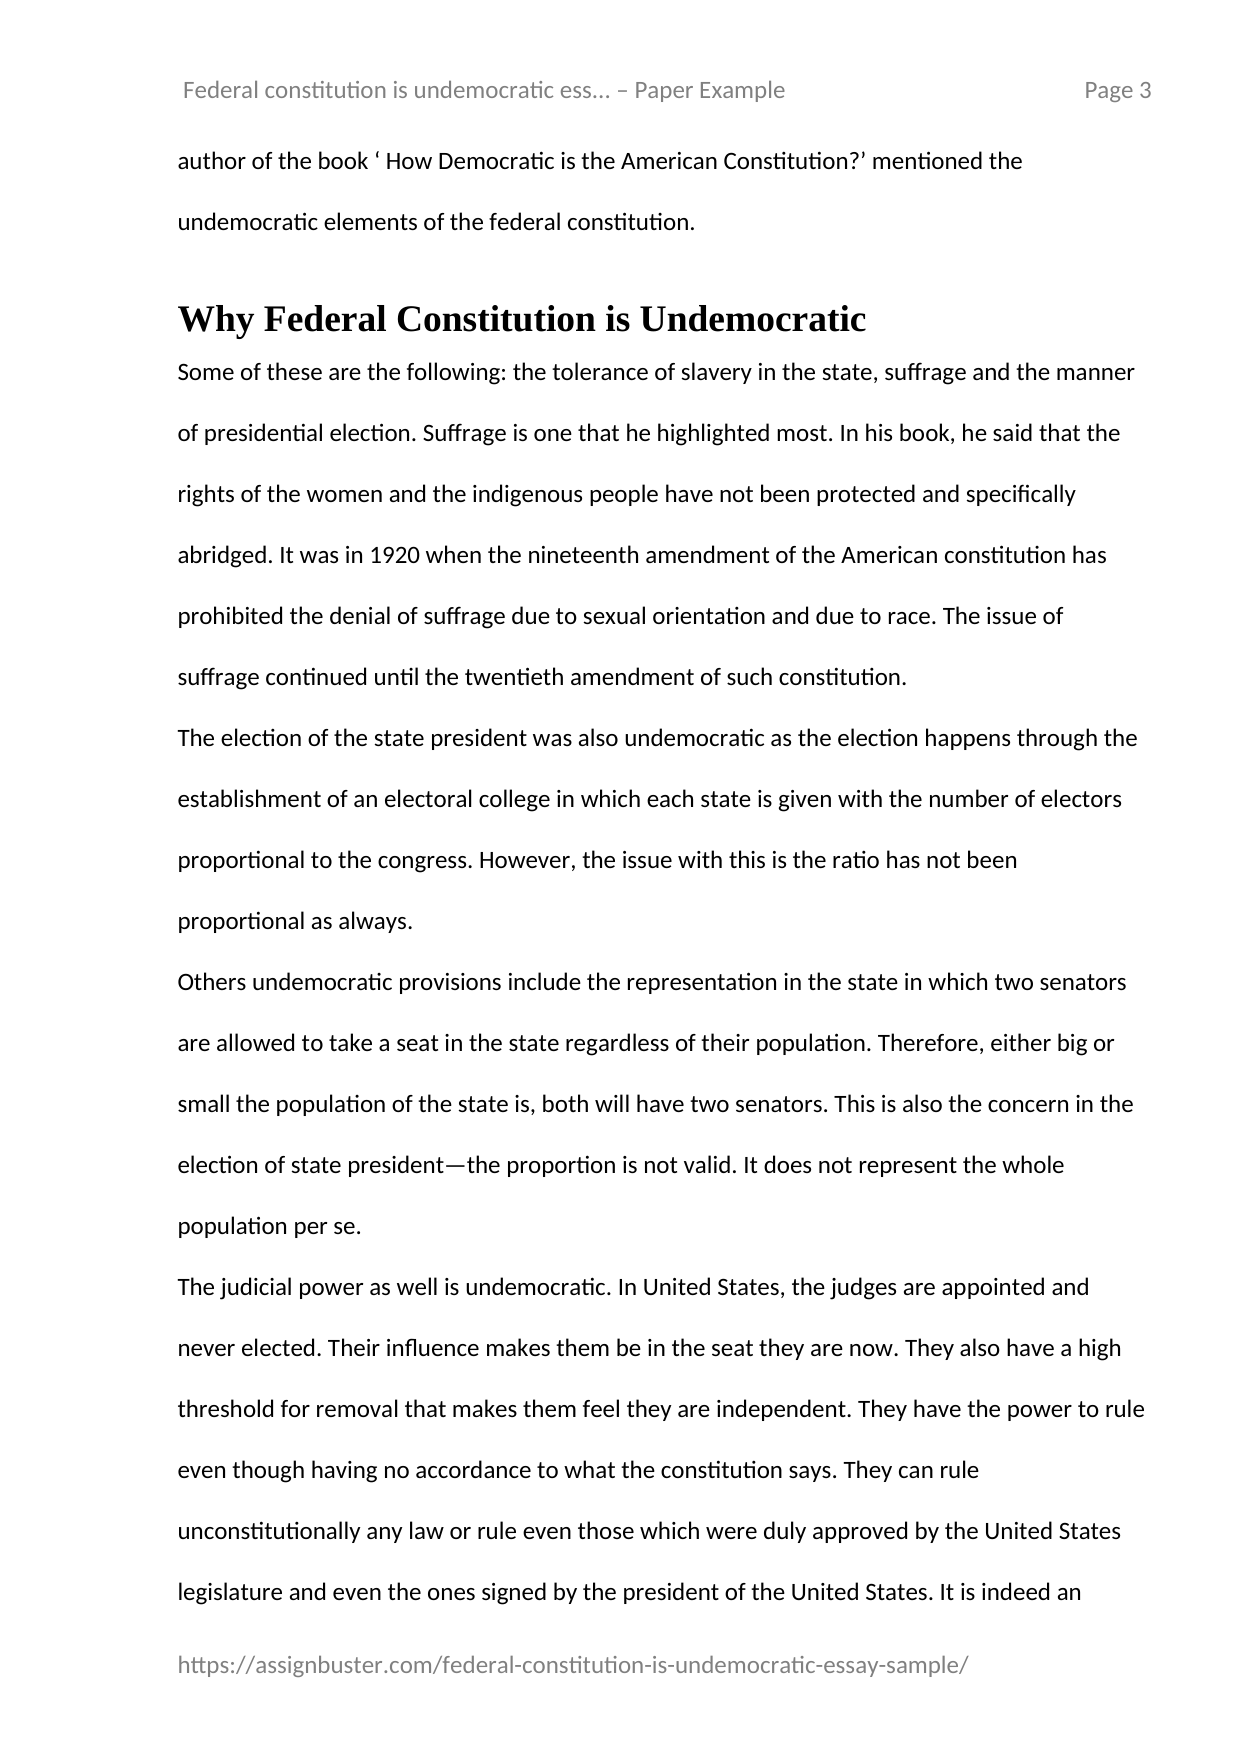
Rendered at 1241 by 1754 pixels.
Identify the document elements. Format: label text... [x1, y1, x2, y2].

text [177, 145, 1152, 237]
subtitle Why Federal Constitution is Undemocratic [177, 297, 1152, 340]
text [177, 356, 1152, 1607]
